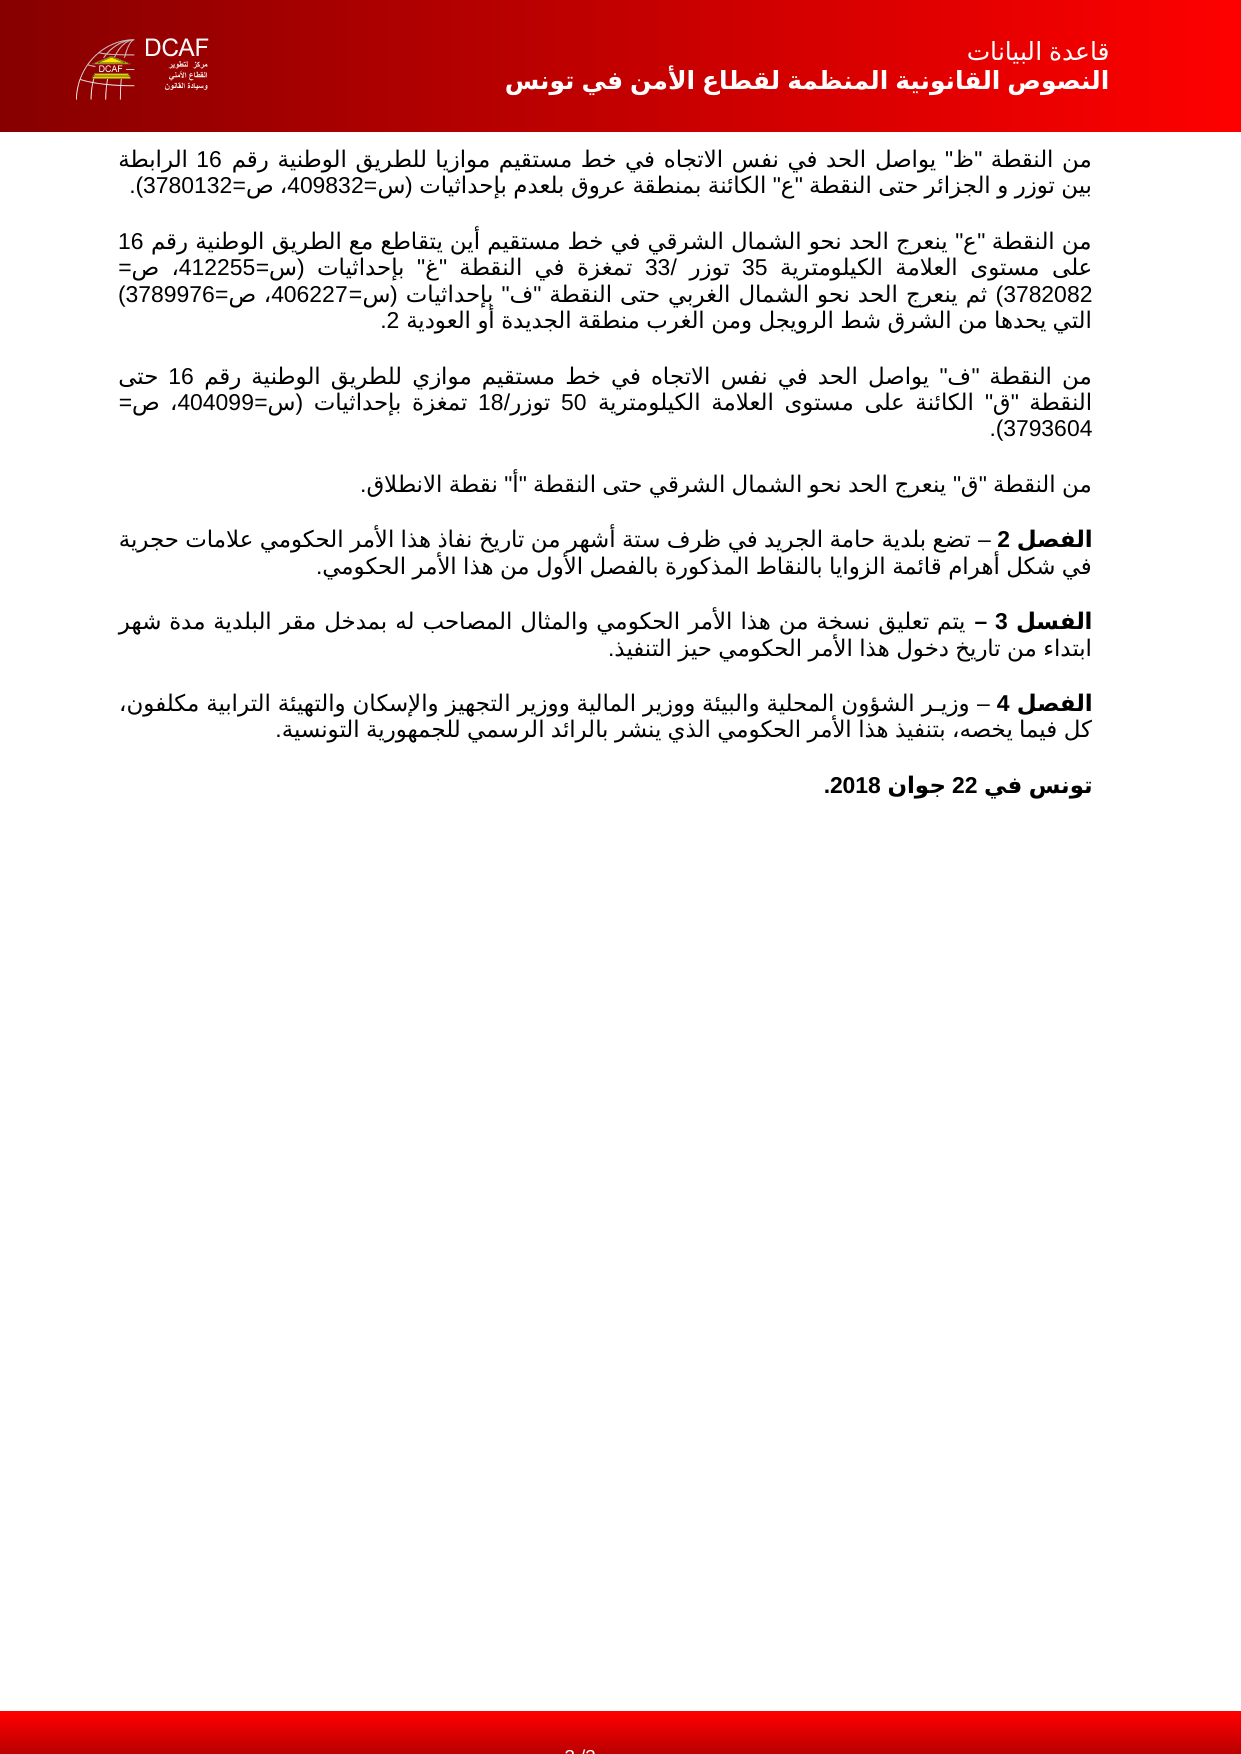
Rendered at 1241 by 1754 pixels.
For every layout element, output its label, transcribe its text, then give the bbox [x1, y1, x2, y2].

text الفصل 4 – وزيـر الشؤون المحلية والبيئة ووزير المالية ووزير التجهيز والإسكان والتهيئة الترابية مكلفون، كل فيما يخصه، بتنفيذ هذا الأمر الحكومي الذي ينشر بالرائد الرسمي للجمهورية التونسية. [118, 690, 1092, 743]
text الفصل 2 – تضع بلدية حامة الجريد في ظرف ستة أشهر من تاريخ نفاذ هذا الأمر الحكومي علامات حجرية في شكل أهرام قائمة الزوايا بالنقاط المذكورة بالفصل الأول من هذا الأمر الحكومي. [118, 526, 1092, 579]
text من النقطة "ق" ينعرج الحد نحو الشمال الشرقي حتى النقطة "أ" نقطة الانطلاق. [118, 471, 1092, 497]
text تونس في 22 جوان 2018. [118, 772, 1092, 798]
picture [65, 27, 218, 111]
text من النقطة "ظ" يواصل الحد في نفس الاتجاه في خط مستقيم موازيا للطريق الوطنية رقم 16 الرابطة بين توزر و الجزائر حتى النقطة "ع" الكائنة بمنطقة عروق بلعدم بإحداثيات (س=409832، ص=3780132). [118, 146, 1092, 199]
text الفسل 3 – يتم تعليق نسخة من هذا الأمر الحكومي والمثال المصاحب له بمدخل مقر البلدية مدة شهر ابتداء من تاريخ دخول هذا الأمر الحكومي حيز التنفيذ. [118, 608, 1092, 661]
text من النقطة "ع" ينعرج الحد نحو الشمال الشرقي في خط مستقيم أين يتقاطع مع الطريق الوطنية رقم 16 على مستوى العلامة الكيلومترية 35 توزر /33 تمغزة في النقطة "غ" بإحداثيات (س=412255، ص=3782082) ثم ينعرج الحد نحو الشمال الغربي حتى النقطة "ف" بإحداثيات (س=406227، ص=3789976) التي يحدها من الشرق شط الرويجل ومن الغرب منطقة الجديدة أو العودية 2. [118, 228, 1092, 333]
text من النقطة "ف" يواصل الحد في نفس الاتجاه في خط مستقيم موازي للطريق الوطنية رقم 16 حتى النقطة "ق" الكائنة على مستوى العلامة الكيلومترية 50 توزر/18 تمغزة بإحداثيات (س=404099، ص=3793604). [118, 363, 1092, 442]
